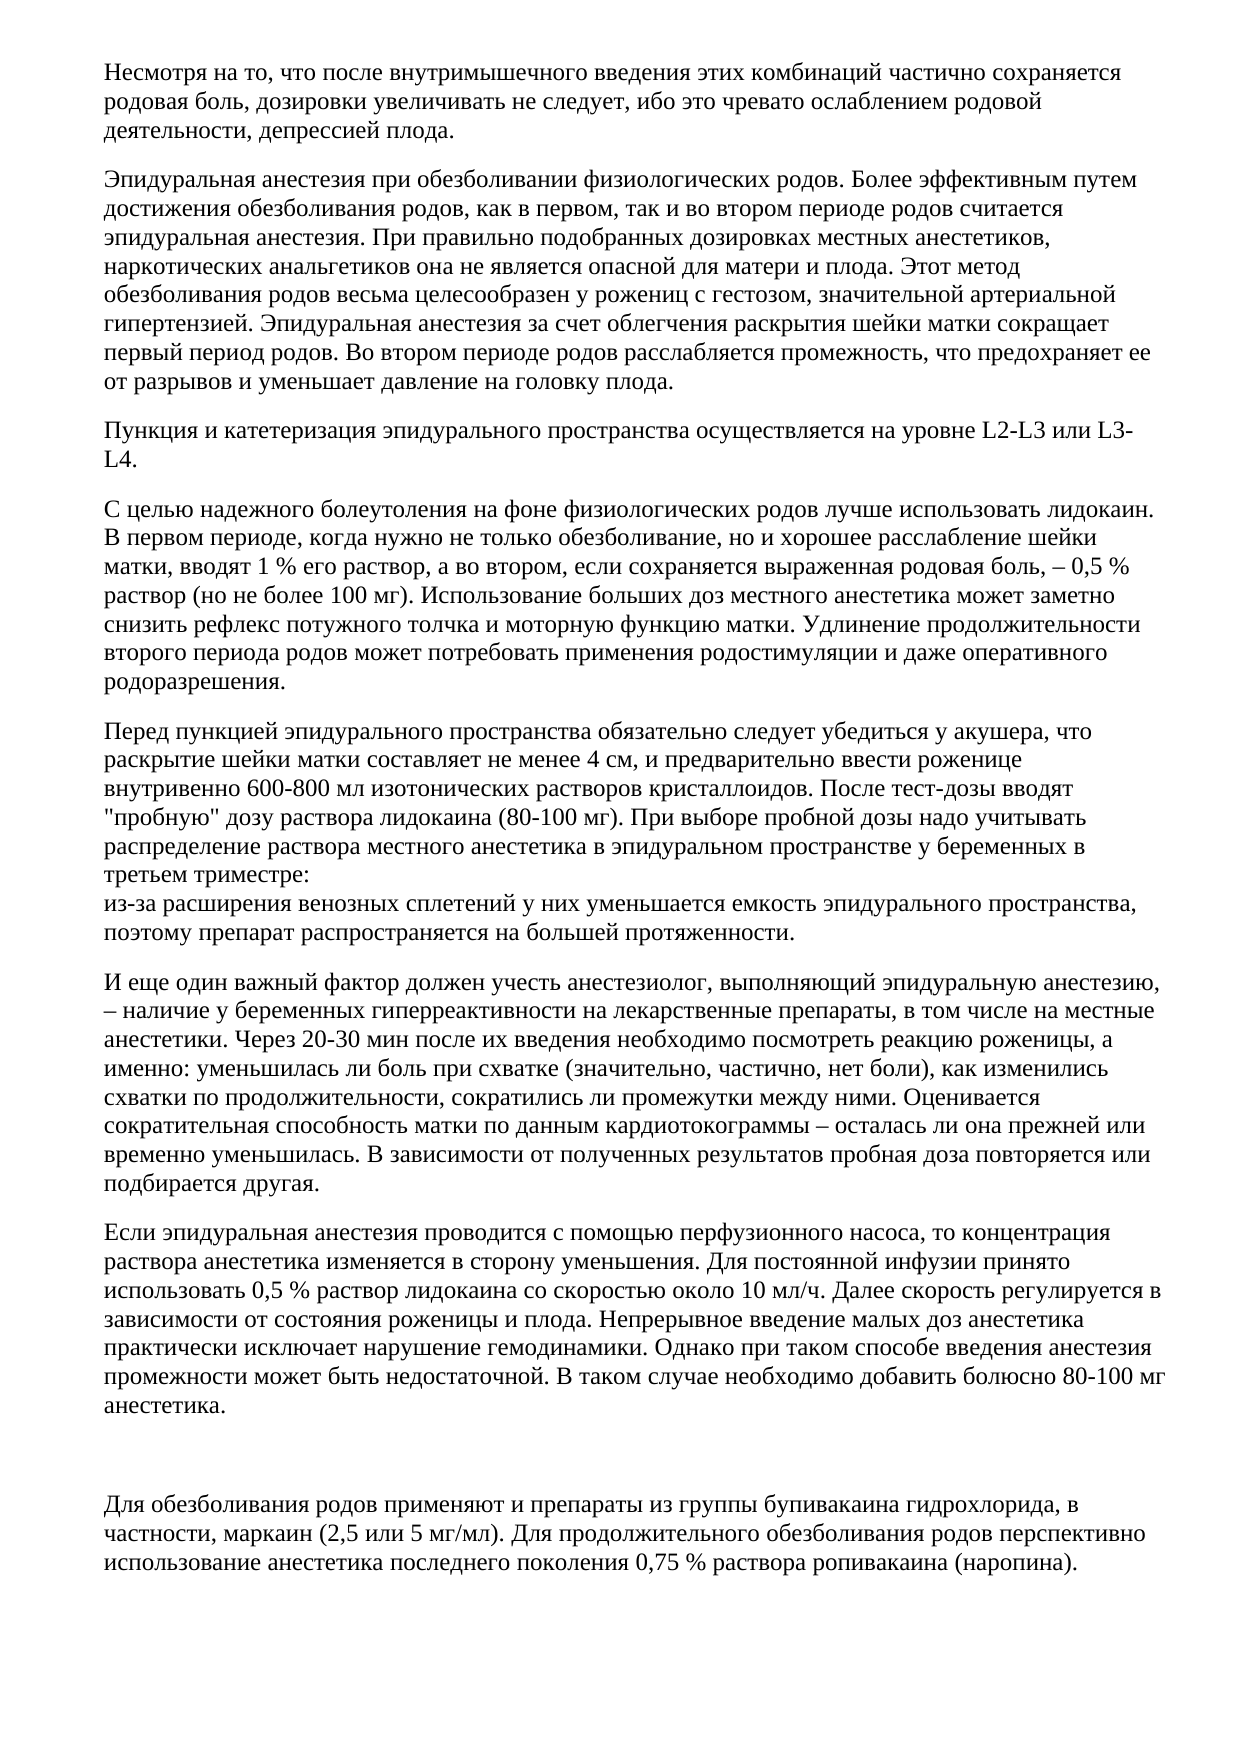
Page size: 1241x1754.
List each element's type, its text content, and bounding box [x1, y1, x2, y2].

text С целью надежного болеутоления на фоне физиологических родов лучше использовать лидокаин. В первом периоде, когда нужно не только обезболивание, но и хорошее расслабление шейки матки, вводят 1 % его раствор, а во втором, если сохраняется выраженная родовая боль, – 0,5 % раствор (но не более 100 мг). Использование больших доз местного анестетика может заметно снизить рефлекс потужного толчка и моторную функцию матки. Удлинение продолжительности второго периода родов может потребовать применения родостимуляции и даже оперативного родоразрешения. [104, 494, 1160, 695]
text из-за расширения венозных сплетений у них уменьшается емкость эпидурального пространства, поэтому препарат распространяется на большей протяженности. [104, 888, 1167, 946]
text Эпидуральная анестезия при обезболивании физиологических родов. Более эффективным путем достижения обезболивания родов, как в первом, так и во втором периоде родов считается эпидуральная анестезия. При правильно подобранных дозировках местных анестетиков, наркотических анальгетиков она не является опасной для матери и плода. Этот метод обезболивания родов весьма целесообразен у рожениц с гестозом, значительной артериальной гипертензией. Эпидуральная анестезия за счет облегчения раскрытия шейки матки сокращает первый период родов. Во втором периоде родов расслабляется промежность, что предохраняет ее от разрывов и уменьшает давление на головку плода. [104, 164, 1153, 394]
text Несмотря на то, что после внутримышечного введения этих комбинаций частично сохраняется родовая боль, дозировки увеличивать не следует, ибо это чревато ослаблением родовой деятельности, депрессией плода. [104, 57, 1167, 144]
text Пункция и катетеризация эпидурального пространства осуществляется на уровне L2-L3 или L3- L4. [104, 415, 1135, 473]
text – наличие у беременных гиперреактивности на лекарственные препараты, в том числе на местные анестетики. Через 20-30 мин после их введения необходимо посмотреть реакцию роженицы, а именно: уменьшилась ли боль при схватке (значительно, частично, нет боли), как изменились схватки по продолжительности, сократились ли промежутки между ними. Оценивается сократительная способность матки по данным кардиотокограммы – осталась ли она прежней или временно уменьшилась. В зависимости от полученных результатов пробная доза повторяется или подбирается другая. [104, 995, 1157, 1197]
text Перед пункцией эпидурального пространства обязательно следует убедиться у акушера, что раскрытие шейки матки составляет не менее 4 см, и предварительно ввести роженице внутривенно 600-800 мл изотонических растворов кристаллоидов. После тест-дозы вводят "пробную" дозу раствора лидокаина (80-100 мг). При выборе пробной дозы надо учитывать распределение раствора местного анестетика в эпидуральном пространстве у беременных в третьем триместре: [104, 716, 1164, 888]
text И еще один важный фактор должен учесть анестезиолог, выполняющий эпидуральную анестезию, [104, 967, 1240, 995]
text Если эпидуральная анестезия проводится с помощью перфузионного насоса, то концентрация раствора анестетика изменяется в сторону уменьшения. Для постоянной инфузии принято использовать 0,5 % раствор лидокаина со скоростью около 10 мл/ч. Далее скорость регулируется в зависимости от состояния роженицы и плода. Непрерывное введение малых доз анестетика практически исключает нарушение гемодинамики. Однако при таком способе введения анестезия промежности может быть недостаточной. В таком случае необходимо добавить болюсно 80-100 мг анестетика. [104, 1217, 1168, 1419]
text Для обезболивания родов применяют и препараты из группы бупивакаина гидрохлорида, в частности, маркаин (2,5 или 5 мг/мл). Для продолжительного обезболивания родов перспективно использование анестетика последнего поколения 0,75 % раствора ропивакаина (наропина). [104, 1489, 1167, 1576]
